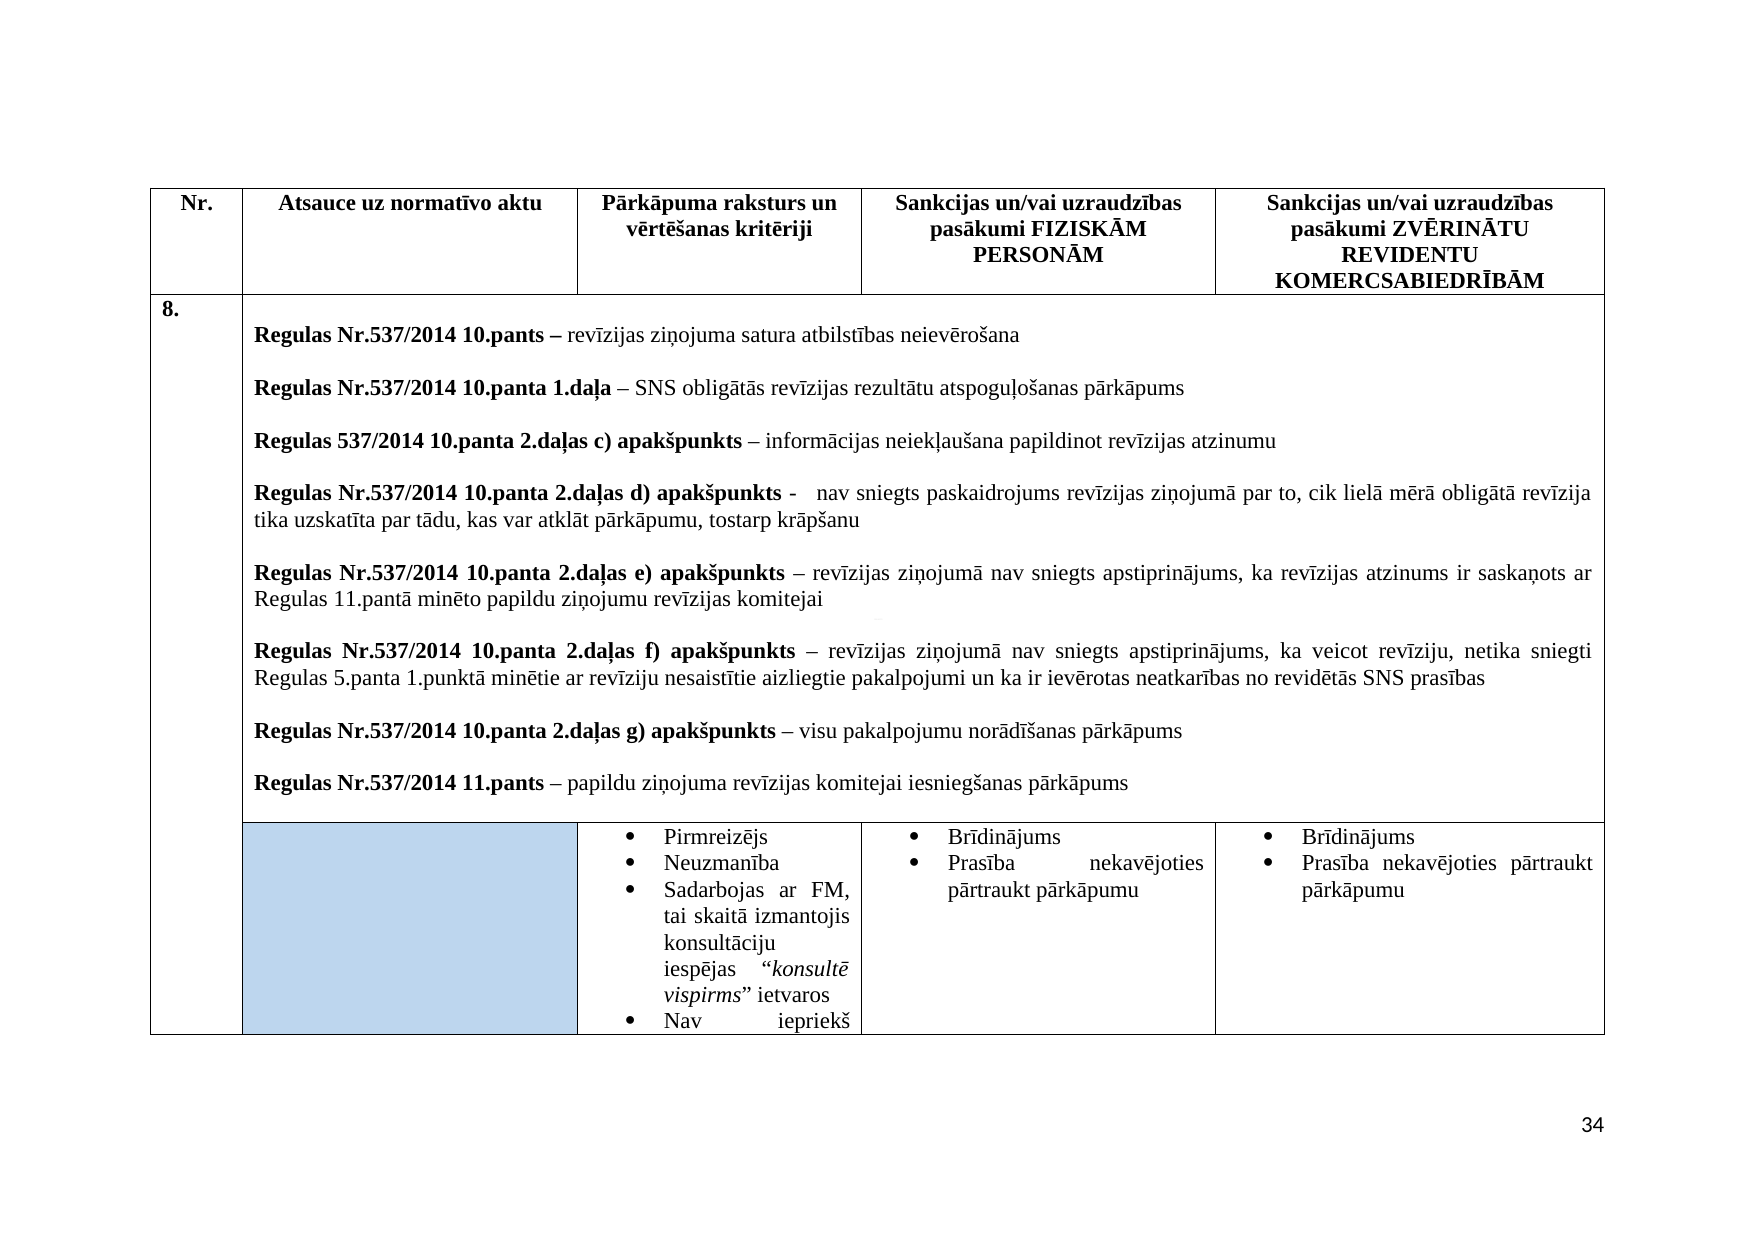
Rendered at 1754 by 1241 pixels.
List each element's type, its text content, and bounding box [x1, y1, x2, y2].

table_cell 8. [151, 295, 242, 1034]
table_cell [1216, 823, 1604, 1034]
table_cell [862, 823, 1215, 1034]
table_header Sankcijas un/vai uzraudzības pasākumi ZVĒRINĀTU REVIDENTU KOMERCSABIEDRĪBĀM [1216, 189, 1604, 294]
table_header Atsauce uz normatīvo aktu [243, 189, 577, 294]
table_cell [578, 823, 861, 1034]
table_cell Regulas Nr.537/2014 10.pants – revīzijas ziņojuma satura atbilstības neievērošana Regulas Nr.537/2014 10.panta 1.daļa – SNS obligātās revīzijas rezultātu atspoguļošanas pārkāpums Regulas 537/2014 10.panta 2.daļas c) apakšpunkts – informācijas neiekļaušana papildinot revīzijas atzinumu Regulas Nr.537/2014 10.panta 2.daļas d) apakšpunkts - nav sniegts paskaidrojums revīzijas ziņojumā par to, cik lielā mērā obligātā revīzija tika uzskatīta par tādu, kas var atklāt pārkāpumu, tostarp krāpšanu Regulas Nr.537/2014 10.panta 2.daļas e) apakšpunkts – revīzijas ziņojumā nav sniegts apstiprinājums, ka revīzijas atzinums ir saskaņots ar Regulas 11.pantā minēto papildu ziņojumu revīzijas komitejai Regulas Nr.537/2014 10.panta 2.daļas f) apakšpunkts – revīzijas ziņojumā nav sniegts apstiprinājums, ka veicot revīziju, netika sniegti Regulas 5.panta 1.punktā minētie ar revīziju nesaistītie aizliegtie pakalpojumi un ka ir ievērotas neatkarības no revidētās SNS prasības Regulas Nr.537/2014 10.panta 2.daļas g) apakšpunkts – visu pakalpojumu norādīšanas pārkāpums Regulas Nr.537/2014 11.pants – papildu ziņojuma revīzijas komitejai iesniegšanas pārkāpums [243, 295, 1604, 822]
table_header Pārkāpuma raksturs un vērtēšanas kritēriji [578, 189, 861, 294]
table_header Nr. [151, 189, 242, 294]
table_header Sankcijas un/vai uzraudzības pasākumi FIZISKĀM PERSONĀM [862, 189, 1215, 294]
table_cell [243, 823, 577, 1034]
